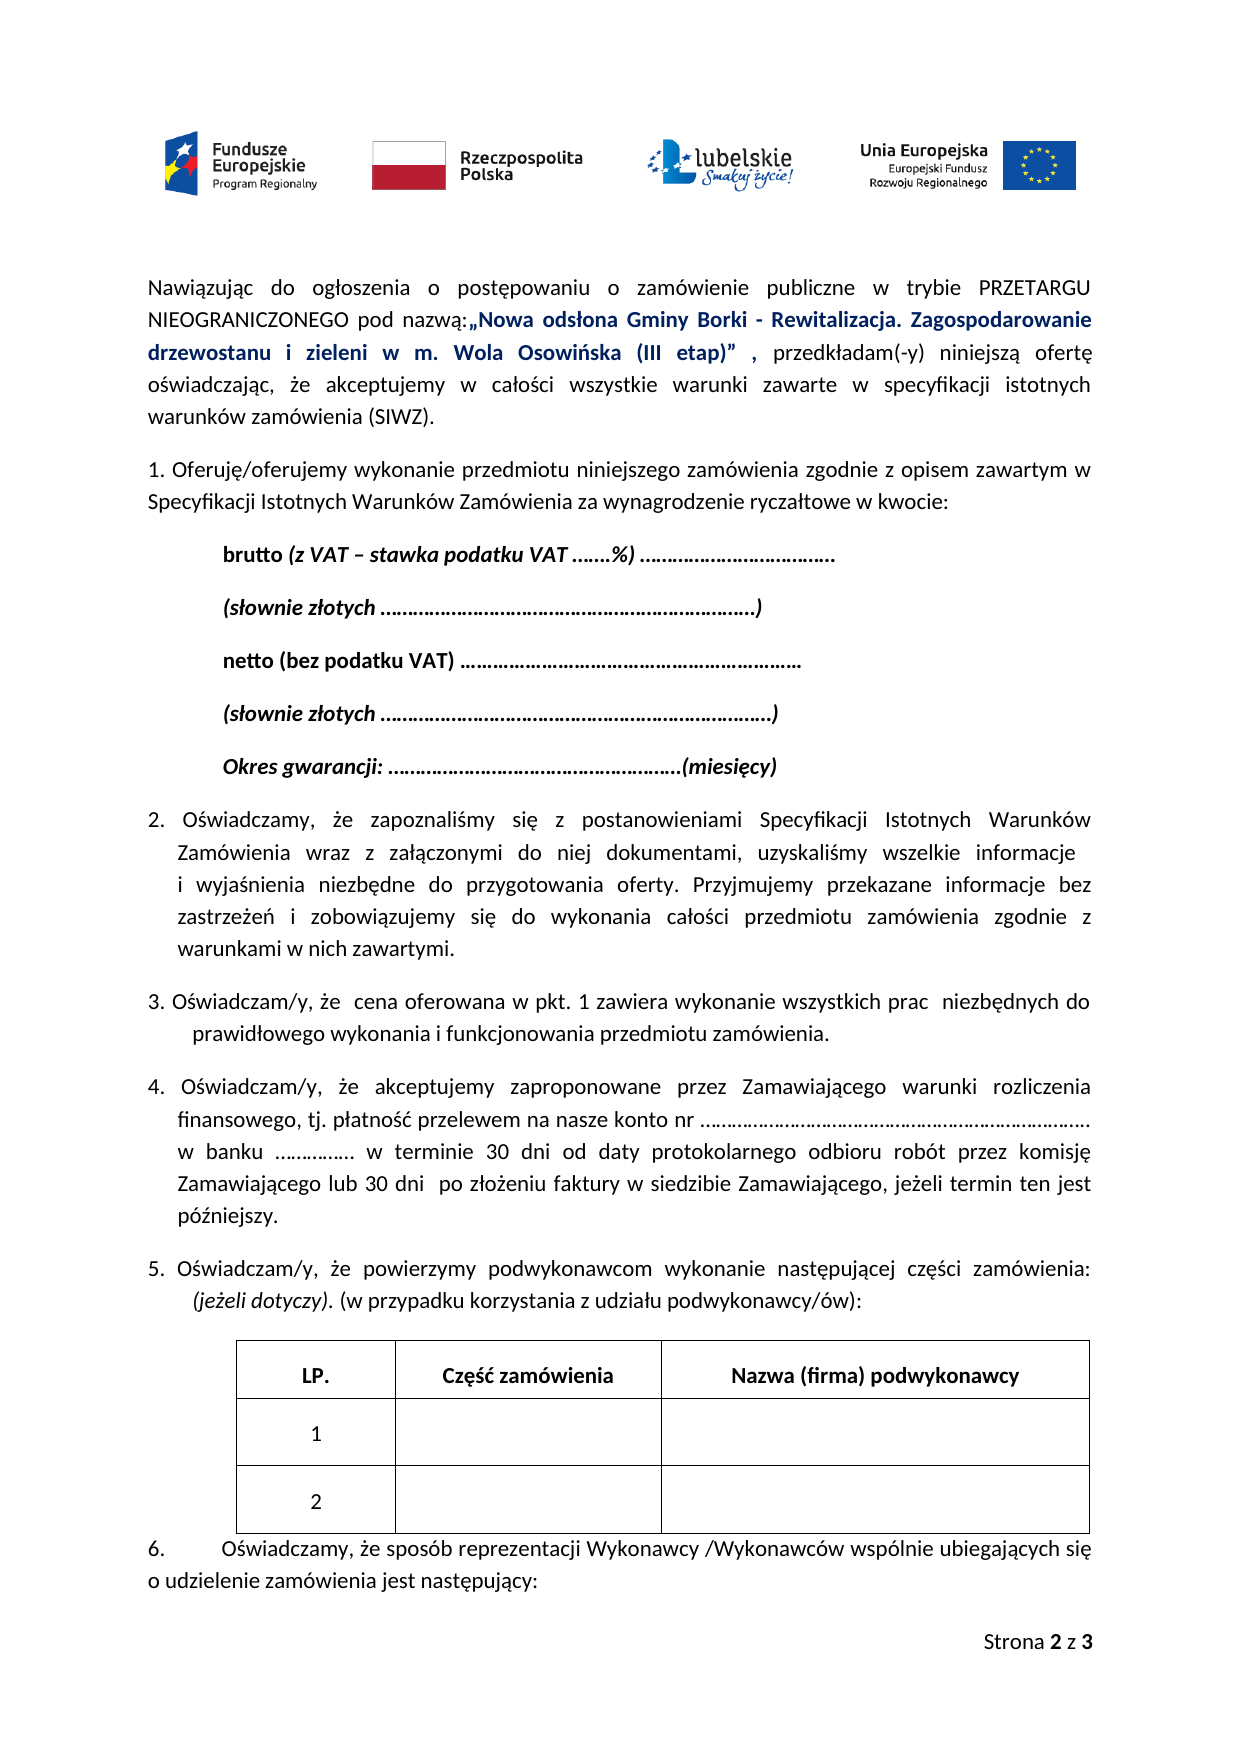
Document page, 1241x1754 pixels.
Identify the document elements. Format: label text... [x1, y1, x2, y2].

table_header LP. [237, 1341, 395, 1398]
table_cell 2 [237, 1466, 395, 1533]
text 4. Oświadczam/y, że akceptujemy zaproponowane przez Zamawiającego warunki rozliczenia finansowego, tj. płatność przelewem na nasze konto nr ……………………………………………………………….. w banku …………… w terminie 30 dni od daty protokolarnego odbioru robót przez komisję Zamawiającego lub 30 dni po złożeniu faktury w siedzibie Zamawiającego, jeżeli termin ten jest późniejszy. [148, 1072, 1093, 1229]
table_cell [662, 1466, 1089, 1533]
table_header Nazwa (firma) podwykonawcy [662, 1341, 1089, 1398]
picture [147, 73, 1092, 249]
table_cell [396, 1466, 661, 1533]
text 1. Oferuję/oferujemy wykonanie przedmiotu niniejszego zamówienia zgodnie z opisem zawartym w Specyfikacji Istotnych Warunków Zamówienia za wynagrodzenie ryczałtowe w kwocie: [148, 455, 1093, 515]
text 5. Oświadczam/y, że powierzymy podwykonawcom wykonanie następującej części zamówienia: (jeżeli dotyczy). (w przypadku korzystania z udziału podwykonawcy/ów): [148, 1254, 1093, 1314]
table_cell [662, 1399, 1089, 1465]
table_cell [396, 1399, 661, 1465]
text netto (bez podatku VAT) ……………………………………………………… [223, 646, 1093, 674]
text (słownie złotych ……………………………………………………………) [223, 593, 1093, 621]
text Nawiązując do ogłoszenia o postępowaniu o zamówienie publiczne w trybie PRZETARGU NIEOGRANICZONEGO pod nazwą:„Nowa odsłona Gminy Borki - Rewitalizacja. Zagospodarowanie drzewostanu i zieleni w m. Wola Osowińska (III etap)” , przedkładam(-y) niniejszą ofertę oświadczając, że akceptujemy w całości wszystkie warunki zawarte w specyfikacji istotnych warunków zamówienia (SIWZ). [148, 273, 1093, 430]
text brutto (z VAT – stawka podatku VAT …….%) ……………………………… [223, 540, 1093, 568]
text 6. Oświadczamy, że sposób reprezentacji Wykonawcy /Wykonawców wspólnie ubiegających się o udzielenie zamówienia jest następujący: [148, 1534, 1093, 1594]
table_cell 1 [237, 1399, 395, 1465]
text Okres gwarancji: ………………………………………………(miesięcy) [223, 752, 1093, 781]
text 2. Oświadczamy, że zapoznaliśmy się z postanowieniami Specyfikacji Istotnych Warunków Zamówienia wraz z załączonymi do niej dokumentami, uzyskaliśmy wszelkie informacje i wyjaśnienia niezbędne do przygotowania oferty. Przyjmujemy przekazane informacje bez zastrzeżeń i zobowiązujemy się do wykonania całości przedmiotu zamówienia zgodnie z warunkami w nich zawartymi. [148, 806, 1093, 962]
text 3. Oświadczam/y, że cena oferowana w pkt. 1 zawiera wykonanie wszystkich prac niezbędnych do prawidłowego wykonania i funkcjonowania przedmiotu zamówienia. [148, 987, 1093, 1047]
table_header Część zamówienia [396, 1341, 661, 1398]
text (słownie złotych ………………………………………………………………) [223, 699, 1093, 727]
